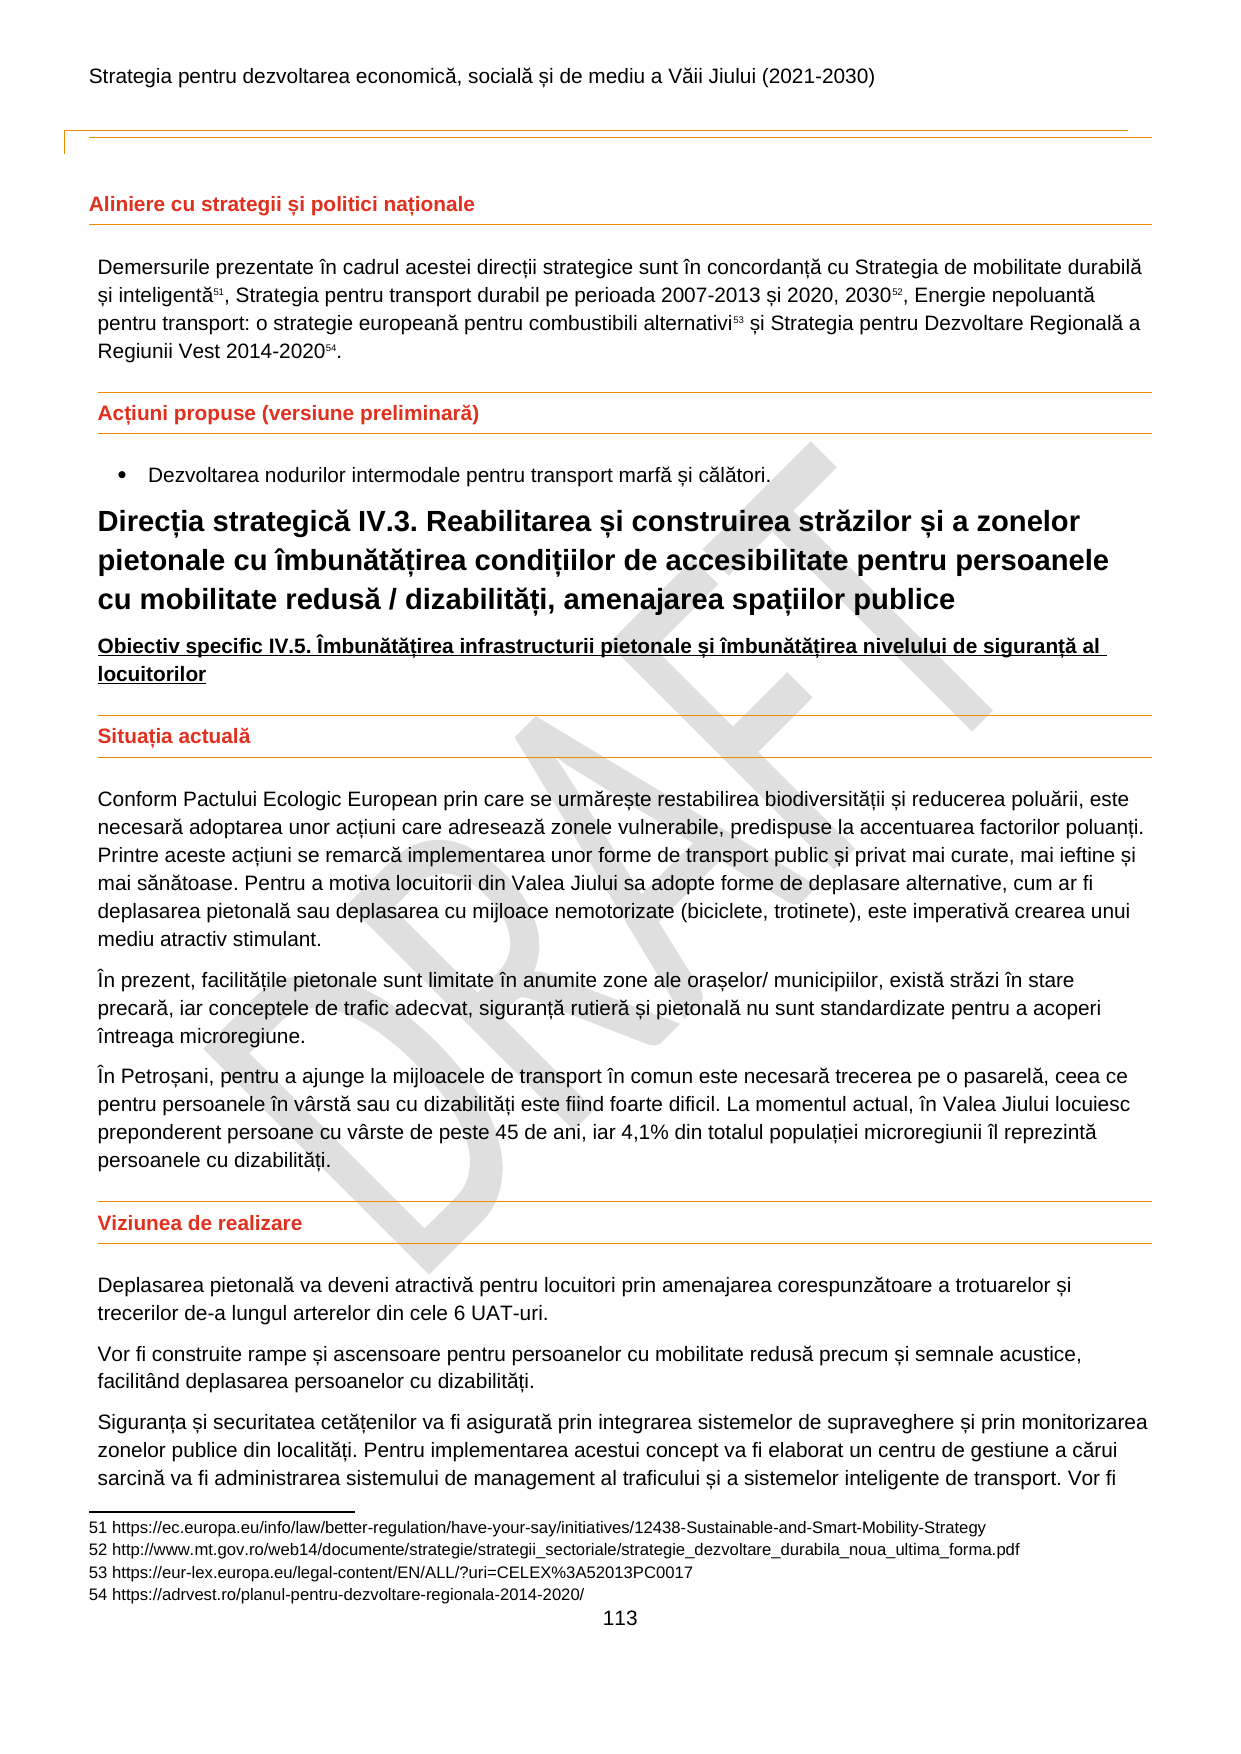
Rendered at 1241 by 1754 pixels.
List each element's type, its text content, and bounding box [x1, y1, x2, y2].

text În prezent, facilitățile pietonale sunt limitate în anumite zone ale orașelor/ municipiilor, există străzi în stare precară, iar conceptele de trafic adecvat, siguranță rutieră și pietonală nu sunt standardizate pentru a acoperi întreaga microregiune. [97, 967, 1152, 1047]
text Aliniere cu strategii și politici naționale [89, 138, 1152, 224]
text Acțiuni propuse (versiune preliminară) [97, 393, 1152, 434]
text Vor fi construite rampe și ascensoare pentru persoanelor cu mobilitate redusă precum și semnale acustice, facilitând deplasarea persoanelor cu dizabilități. [97, 1341, 1152, 1393]
text Obiectiv specific IV.5. Îmbunătățirea infrastructurii pietonale și îmbunătățirea nivelului de siguranță al locuitorilor [97, 634, 1152, 686]
text În Petroșani, pentru a ajunge la mijloacele de transport în comun este necesară trecerea pe o pasarelă, ceea ce pentru persoanele în vârstă sau cu dizabilități este fiind foarte dificil. La momentul actual, în Valea Jiului locuiesc preponderent persoane cu vârste de peste 45 de ani, iar 4,1% din totalul populației microregiunii îl reprezintă persoanele cu dizabilități. [97, 1064, 1152, 1172]
text Viziunea de realizare [97, 1202, 1152, 1244]
subtitle Direcția strategică IV.3. Reabilitarea și construirea străzilor și a zonelor pietonale cu îmbunătățirea condițiilor de accesibilitate pentru persoanele cu mobilitate redusă / dizabilități, amenajarea spațiilor publice [97, 504, 1152, 616]
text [97, 1410, 1152, 1490]
list Dezvoltarea nodurilor intermodale pentru transport marfă și călători. [118, 463, 1152, 487]
text Demersurile prezentate în cadrul acestei direcții strategice sunt în concordanță cu Strategia de mobilitate durabilă și inteligentă, Strategia pentru transport durabil pe perioada 2007-2013 și 2020, 2030, Energie nepoluantă pentru transport: o strategie europeană pentru combustibili alternativi și Strategia pentru Dezvoltare Regională a Regiunii Vest 2014-2020. [97, 254, 1152, 362]
text Conform Pactului Ecologic European prin care se urmărește restabilirea biodiversității și reducerea poluării, este necesară adoptarea unor acțiuni care adresează zonele vulnerabile, predispuse la accentuarea factorilor poluanți. Printre aceste acțiuni se remarcă implementarea unor forme de transport public și privat mai curate, mai ieftine și mai sănătoase. Pentru a motiva locuitorii din Valea Jiului sa adopte forme de deplasare alternative, cum ar fi deplasarea pietonală sau deplasarea cu mijloace nemotorizate (biciclete, trotinete), este imperativă crearea unui mediu atractiv stimulant. [97, 787, 1152, 951]
text Deplasarea pietonală va deveni atractivă pentru locuitori prin amenajarea corespunzătoare a trotuarelor și trecerilor de-a lungul arterelor din cele 6 UAT-uri. [97, 1273, 1152, 1325]
text Situația actuală [97, 716, 1152, 758]
